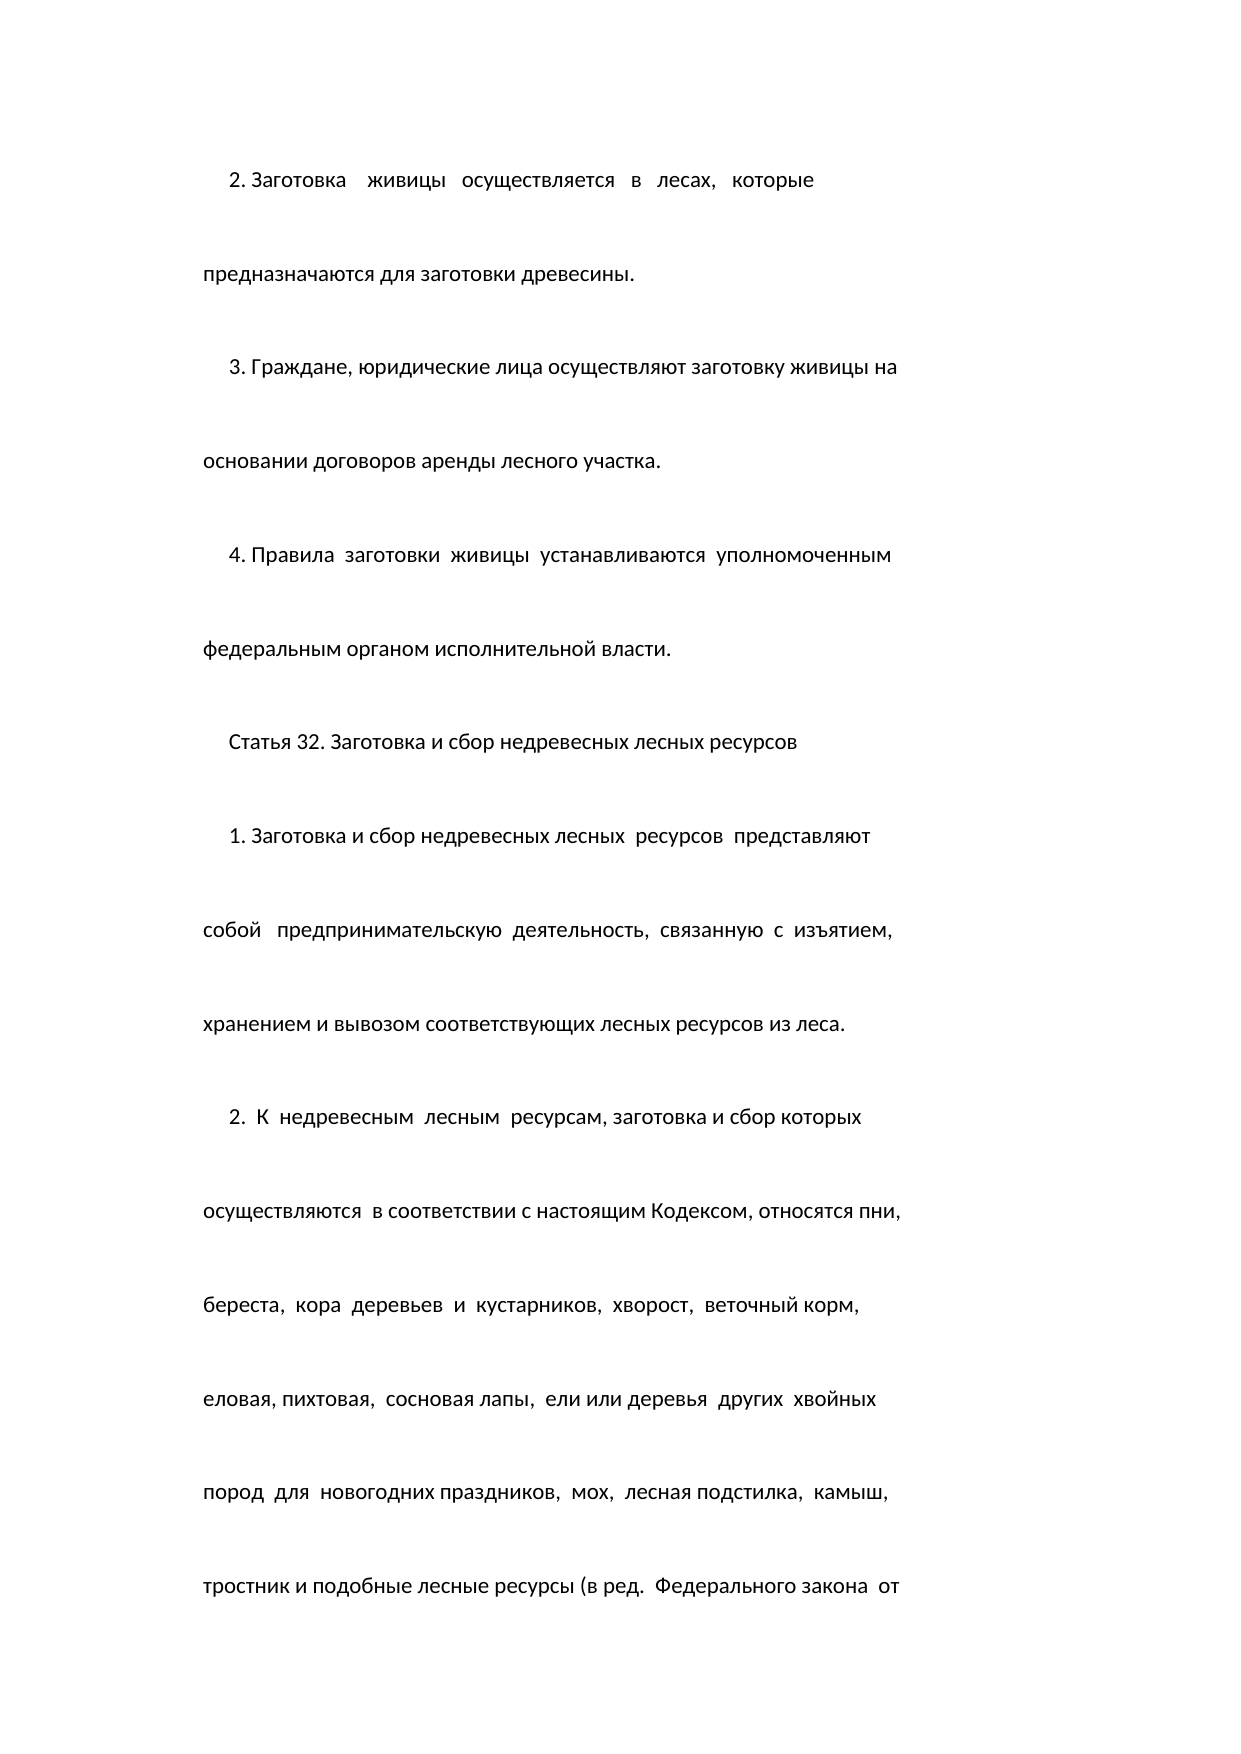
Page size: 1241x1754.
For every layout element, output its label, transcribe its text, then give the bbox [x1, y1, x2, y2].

text основании договоров аренды лесного участка. [177, 446, 1152, 474]
text 2. Заготовка живицы осуществляется в лесах, которые [177, 165, 1152, 193]
text федеральным органом исполнительной власти. [177, 634, 1152, 662]
text 4. Правила заготовки живицы устанавливаются уполномоченным [177, 540, 1152, 568]
text еловая, пихтовая, сосновая лапы, ели или деревья других хвойных [177, 1384, 1152, 1412]
text собой предпринимательскую деятельность, связанную с изъятием, [177, 915, 1152, 943]
text предназначаются для заготовки древесины. [177, 259, 1152, 287]
text осуществляются в соответствии с настоящим Кодексом, относятся пни, [177, 1196, 1152, 1224]
text 2. К недревесным лесным ресурсам, заготовка и сбор которых [177, 1102, 1152, 1131]
text пород для новогодних праздников, мох, лесная подстилка, камыш, [177, 1477, 1152, 1506]
text Статья 32. Заготовка и сбор недревесных лесных ресурсов [177, 727, 1152, 756]
text 1. Заготовка и сбор недревесных лесных ресурсов представляют [177, 821, 1152, 849]
text 3. Граждане, юридические лица осуществляют заготовку живицы на [177, 352, 1152, 381]
text береста, кора деревьев и кустарников, хворост, веточный корм, [177, 1290, 1152, 1318]
text хранением и вывозом соответствующих лесных ресурсов из леса. [177, 1009, 1152, 1037]
text тростник и подобные лесные ресурсы (в ред. Федерального закона от [177, 1571, 1152, 1599]
